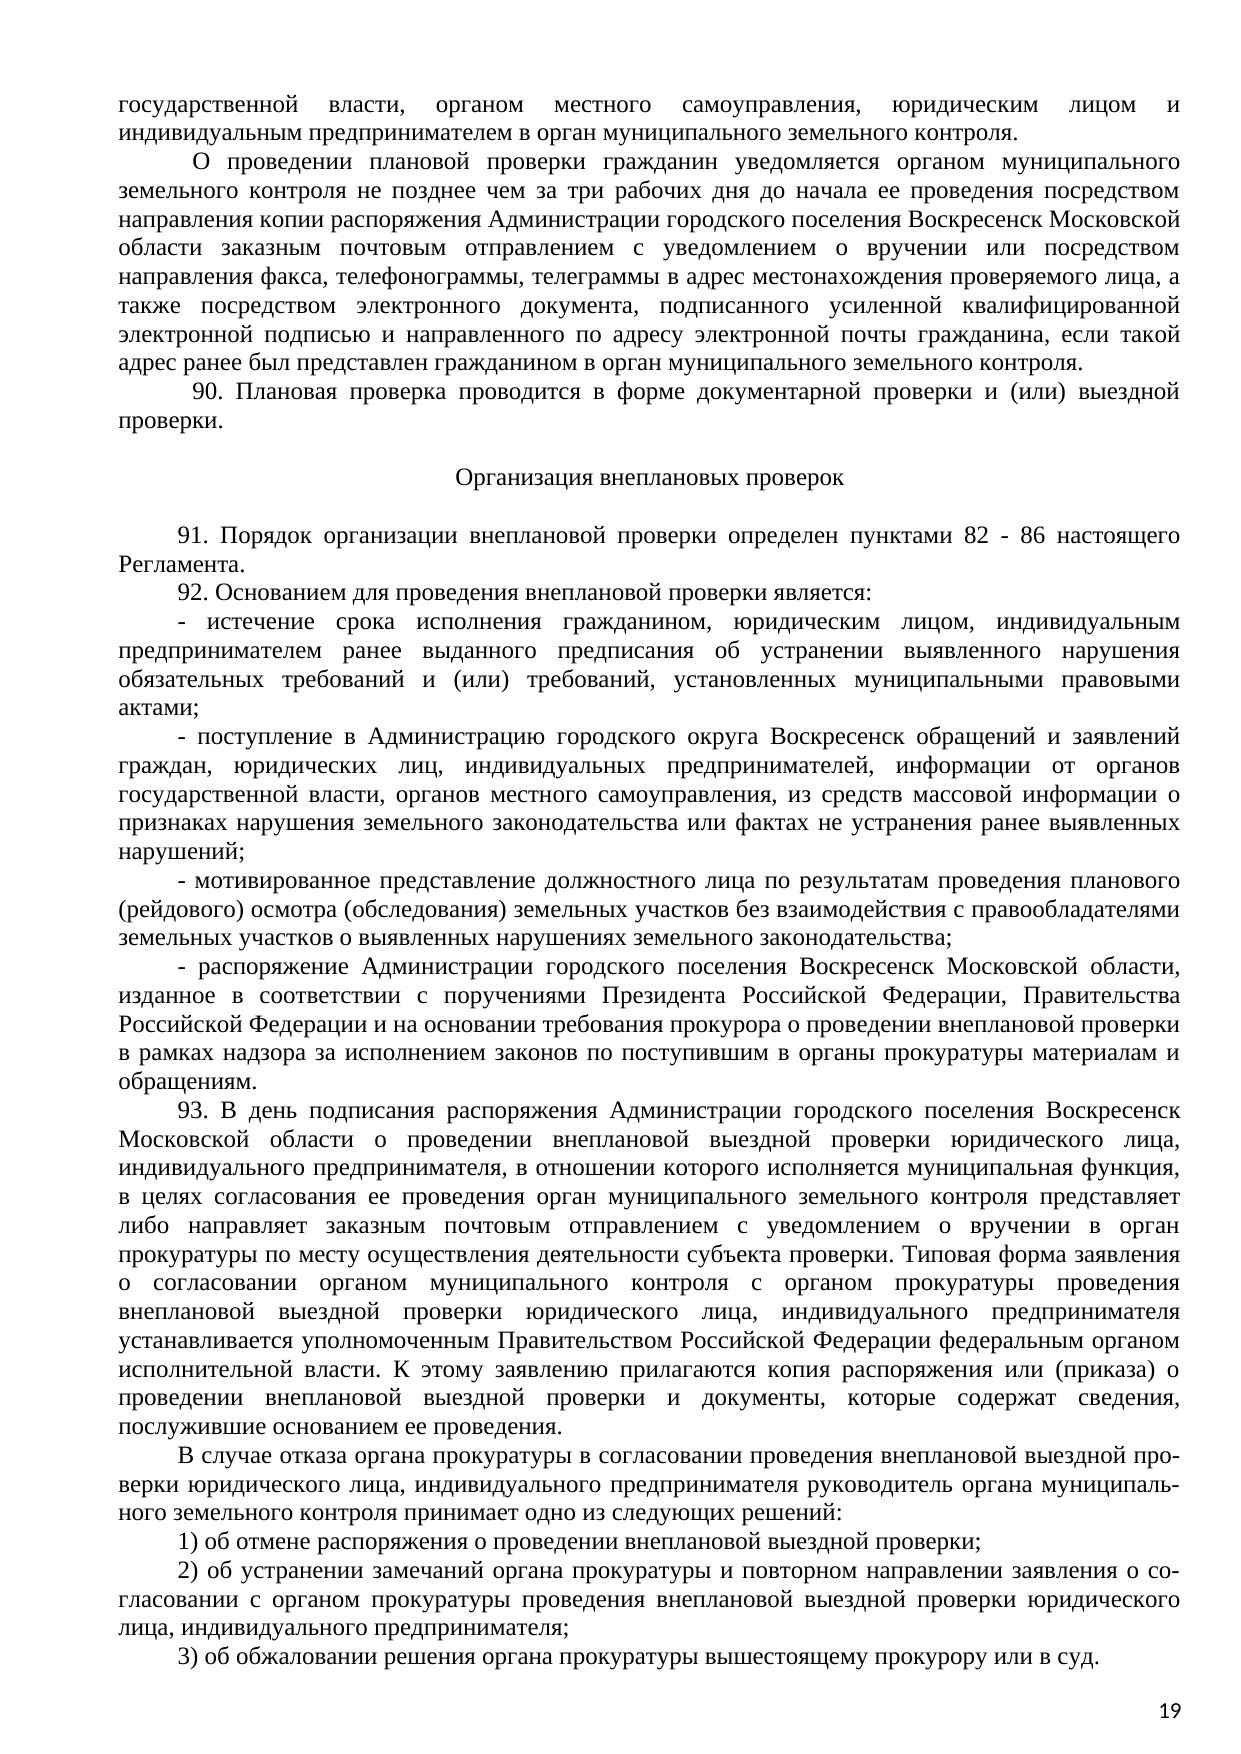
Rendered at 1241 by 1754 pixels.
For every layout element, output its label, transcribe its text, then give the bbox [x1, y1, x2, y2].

text - поступление в Администрацию городского округа Воскресенск обращений и заявлений граждан, юридических лиц, индивидуальных предпринимателей, информации от органов государственной власти, органов местного самоуправления, из средств массовой информации о признаках нарушения земельного законодательства или фактах не устранения ранее выявленных нарушений; [118, 721, 1181, 865]
text - истечение срока исполнения гражданином, юридическим лицом, индивидуальным предпринимателем ранее выданного предписания об устранении выявленного нарушения обязательных требований и (или) требований, установленных муниципальными правовыми актами; [118, 606, 1181, 721]
text 93. В день подписания распоряжения Администрации городского поселения Воскресенск Московской области о проведении внеплановой выездной проверки юридического лица, индивидуального предпринимателя, в отношении которого исполняется муниципальная функция, в целях согласования ее проведения орган муниципального земельного контроля представляет либо направляет заказным почтовым отправлением с уведомлением о вручении в орган прокуратуры по месту осуществления деятельности субъекта проверки. Типовая форма заявления о согласовании органом муниципального контроля с органом прокуратуры проведения внеплановой выездной проверки юридического лица, индивидуального предпринимателя устанавливается уполномоченным Правительством Российской Федерации федеральным органом исполнительной власти. К этому заявлению прилагаются копия распоряжения или (приказа) о проведении внеплановой выездной проверки и документы, которые содержат сведения, послужившие основанием ее проведения. [118, 1095, 1181, 1440]
text 91. Порядок организации внеплановой проверки определен пунктами 82 - 86 настоящего Регламента. [118, 520, 1181, 577]
text 3) об обжаловании решения органа прокуратуры вышестоящему прокурору или в суд. [118, 1641, 1181, 1670]
text 2) об устранении замечаний органа прокуратуры и повторном направлении заявления о со-гласовании с органом прокуратуры проведения внеплановой выездной проверки юридического лица, индивидуального предпринимателя; [118, 1555, 1181, 1641]
text - мотивированное представление должностного лица по результатам проведения планового (рейдового) осмотра (обследования) земельных участков без взаимодействия с правообладателями земельных участков о выявленных нарушениях земельного законодательства; [118, 865, 1181, 951]
text 90. Плановая проверка проводится в форме документарной проверки и (или) выездной проверки. [118, 376, 1181, 434]
text 1) об отмене распоряжения о проведении внеплановой выездной проверки; [118, 1526, 1181, 1555]
text О проведении плановой проверки гражданин уведомляется органом муниципального земельного контроля не позднее чем за три рабочих дня до начала ее проведения посредством направления копии распоряжения Администрации городского поселения Воскресенск Московской области заказным почтовым отправлением с уведомлением о вручении или посредством направления факса, телефонограммы, телеграммы в адрес местонахождения проверяемого лица, а также посредством электронного документа, подписанного усиленной квалифицированной электронной подписью и направленного по адресу электронной почты гражданина, если такой адрес ранее был представлен гражданином в орган муниципального земельного контроля. [118, 146, 1181, 376]
text 92. Основанием для проведения внеплановой проверки является: [118, 577, 1181, 606]
text Организация внеплановых проверок [118, 462, 1181, 491]
text - распоряжение Администрации городского поселения Воскресенск Московской области, изданное в соответствии с поручениями Президента Российской Федерации, Правительства Российской Федерации и на основании требования прокурора о проведении внеплановой проверки в рамках надзора за исполнением законов по поступившим в органы прокуратуры материалам и обращениям. [118, 951, 1181, 1095]
text В случае отказа органа прокуратуры в согласовании проведения внеплановой выездной про-верки юридического лица, индивидуального предпринимателя руководитель органа муниципаль-ного земельного контроля принимает одно из следующих решений: [118, 1440, 1181, 1526]
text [118, 89, 1181, 146]
